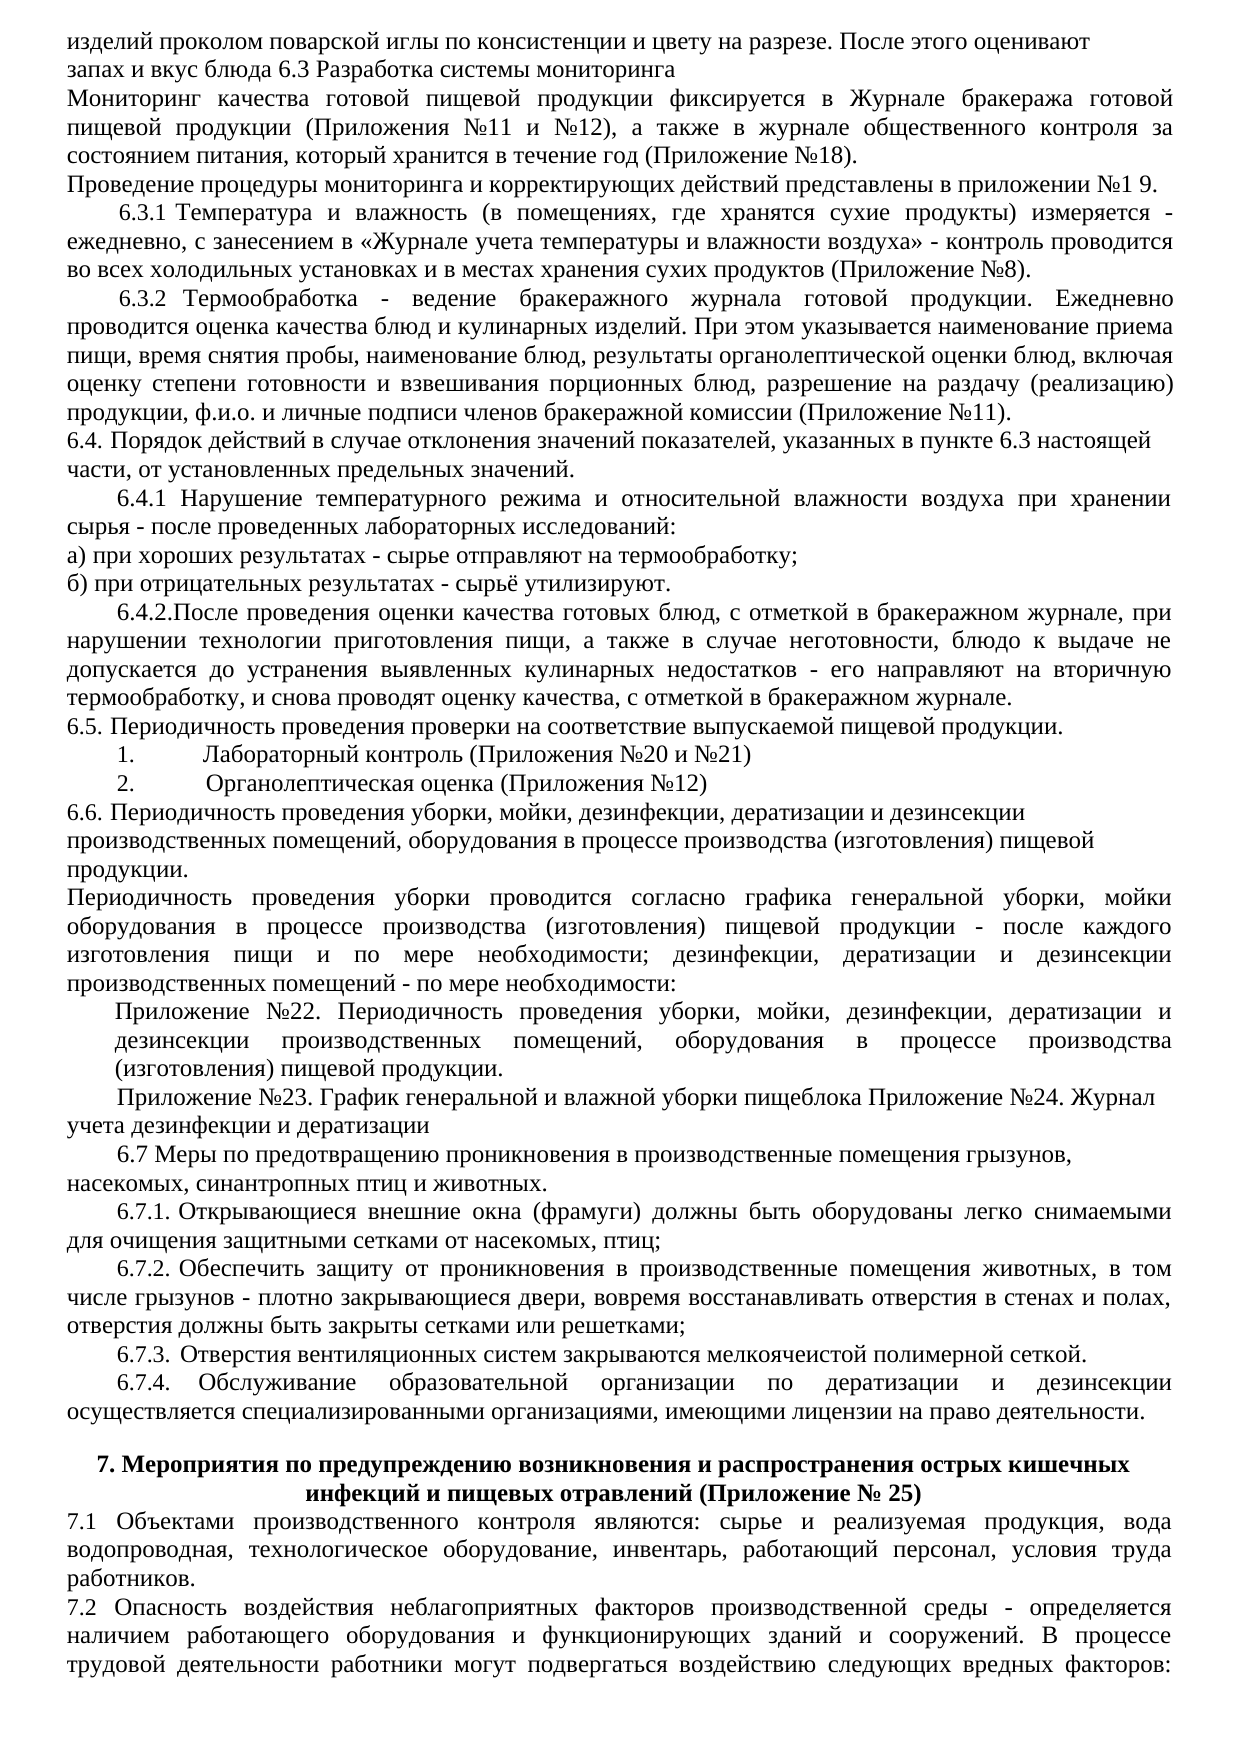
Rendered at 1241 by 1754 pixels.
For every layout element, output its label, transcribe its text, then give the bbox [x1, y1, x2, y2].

list Периодичность проведения проверки на соответствие выпускаемой пищевой продукции. [67, 712, 1177, 740]
subtitle 7. Мероприятия по предупреждению возникновения и распространения острых кишечных инфекций и пищевых отравлений (Приложение № 25) [64, 1451, 1162, 1507]
text Мониторинг качества готовой пищевой продукции фиксируется в Журнале бракеража готовой пищевой продукции (Приложения №11 и №12), а также в журнале общественного контроля за состоянием питания, который хранится в течение год (Приложение №18). [67, 84, 1174, 169]
text 6.4.2.После проведения оценки качества готовых блюд, с отметкой в бракеражном журнале, при нарушении технологии приготовления пищи, а также в случае неготовности, блюдо к выдаче не допускается до устранения выявленных кулинарных недостатков - его направляют на вторичную термообработку, и снова проводят оценку качества, с отметкой в бракеражном журнале. [67, 597, 1172, 712]
text Периодичность проведения уборки проводится согласно графика генеральной уборки, мойки оборудования в процессе производства (изготовления) пищевой продукции - после каждого изготовления пищи и по мере необходимости; дезинфекции, дератизации и дезинсекции производственных помещений - по мере необходимости: [67, 883, 1172, 997]
list Обслуживание образовательной организации по дератизации и дезинсекции осуществляется специализированными организациями, имеющими лицензии на право деятельности. [67, 1368, 1172, 1425]
text 6.4.1 Нарушение температурного режима и относительной влажности воздуха при хранении сырья - после проведенных лабораторных исследований: [67, 483, 1172, 540]
text а) при хороших результатах - сырье отправляют на термообработку; [67, 540, 1177, 569]
text б) при отрицательных результатах - сырьё утилизируют. [67, 569, 1177, 597]
list Термообработка - ведение бракеражного журнала готовой продукции. Ежедневно проводится оценка качества блюд и кулинарных изделий. При этом указывается наименование приема пищи, время снятия пробы, наименование блюд, результаты органолептической оценки блюд, включая оценку степени готовности и взвешивания порционных блюд, разрешение на раздачу (реализацию) продукции, ф.и.о. и личные подписи членов бракеражной комиссии (Приложение №11). [67, 283, 1174, 426]
text Приложение №23. График генеральной и влажной уборки пищеблока Приложение №24. Журнал учета дезинфекции и дератизации [67, 1083, 1172, 1140]
list Лабораторный контроль (Приложения №20 и №21) [67, 740, 1177, 769]
list Порядок действий в случае отклонения значений показателей, указанных в пункте 6.3 настоящей части, от установленных предельных значений. [67, 426, 1172, 483]
text Проведение процедуры мониторинга и корректирующих действий представлены в приложении №1 9. [67, 169, 1177, 198]
list Отверстия вентиляционных систем закрываются мелкоячеистой полимерной сеткой. [67, 1339, 1177, 1368]
text 6.7 Меры по предотвращению проникновения в производственные помещения грызунов, насекомых, синантропных птиц и животных. [67, 1140, 1172, 1197]
list Открывающиеся внешние окна (фрамуги) должны быть оборудованы легко снимаемыми для очищения защитными сетками от насекомых, птиц; [67, 1197, 1172, 1254]
list Объектами производственного контроля являются: сырье и реализуемая продукция, вода водопроводная, технологическое оборудование, инвентарь, работающий персонал, условия труда работников. [67, 1507, 1172, 1592]
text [67, 27, 1152, 84]
text Приложение №22. Периодичность проведения уборки, мойки, дезинфекции, дератизации и дезинсекции производственных помещений, оборудования в процессе производства (изготовления) пищевой продукции. [114, 997, 1172, 1083]
list Периодичность проведения уборки, мойки, дезинфекции, дератизации и дезинсекции производственных помещений, оборудования в процессе производства (изготовления) пищевой продукции. [67, 797, 1172, 883]
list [67, 1592, 1172, 1678]
list Органолептическая оценка (Приложения №12) [67, 769, 1177, 797]
list Температура и влажность (в помещениях, где хранятся сухие продукты) измеряется - ежедневно, с занесением в «Журнале учета температуры и влажности воздуха» - контроль проводится во всех холодильных установках и в местах хранения сухих продуктов (Приложение №8). [67, 198, 1174, 283]
list Обеспечить защиту от проникновения в производственные помещения животных, в том числе грызунов - плотно закрывающиеся двери, вовремя восстанавливать отверстия в стенах и полах, отверстия должны быть закрыты сетками или решетками; [67, 1254, 1172, 1339]
